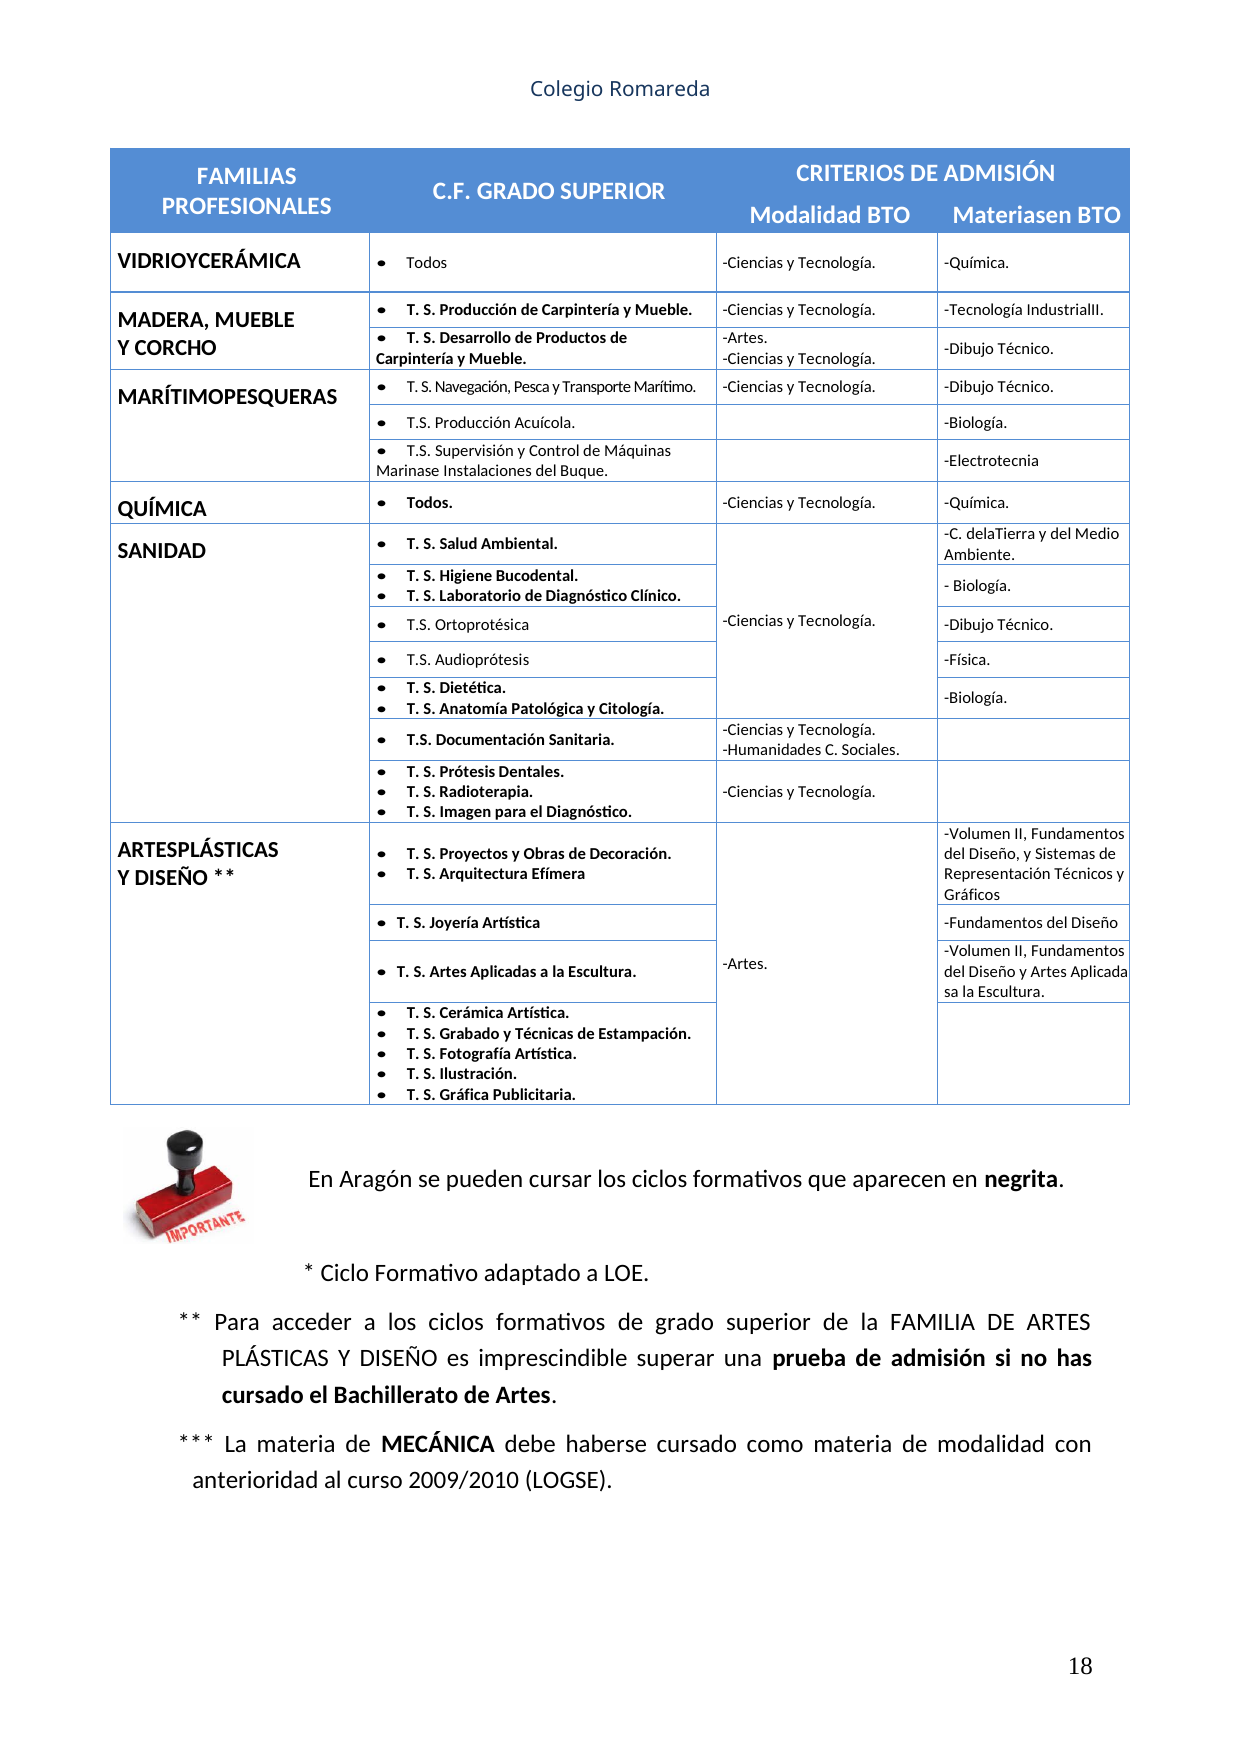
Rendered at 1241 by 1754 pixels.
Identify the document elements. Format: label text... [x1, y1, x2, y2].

table_cell Materiasen BTO [938, 197, 1129, 232]
table_cell -Ciencias y Tecnología. [717, 761, 937, 822]
table_cell • T.S. Producción Acuícola. [370, 405, 716, 439]
table_cell -Artes. -Ciencias y Tecnología. [717, 328, 937, 368]
table_cell -Ciencias y Tecnología. [717, 370, 937, 404]
table_cell QUÍMICA [111, 482, 369, 522]
table_cell • T. S. Dietética. • T. S. Anatomía Patológica y Citología. [370, 678, 716, 718]
table_cell -Dibujo Técnico. [938, 370, 1129, 404]
table_cell • T.S. Audioprótesis [370, 642, 716, 677]
table_cell -Química. [938, 482, 1129, 522]
table_cell -Dibujo Técnico. [938, 607, 1129, 641]
table_cell -Biología. [938, 678, 1129, 718]
table_cell • T. S. Artes Aplicadas a la Escultura. [370, 941, 716, 1002]
table_cell ARTESPLÁSTICAS Y DISEÑO ** [111, 823, 369, 1104]
table_cell -Volumen II, Fundamentos del Diseño y Artes Aplicada sa la Escultura. [938, 941, 1129, 1002]
table_cell -Electrotecnia [938, 440, 1129, 481]
table_cell -Ciencias y Tecnología. [717, 524, 937, 718]
table_cell [938, 1003, 1129, 1104]
table_cell • T.S. Documentación Sanitaria. [370, 719, 716, 760]
table_cell -Fundamentos del Diseño [938, 905, 1129, 940]
table_cell -Ciencias y Tecnología. -Humanidades C. Sociales. [717, 719, 937, 760]
table_header CRITERIOS DE ADMISIÓN [717, 149, 1129, 196]
table_cell [717, 440, 937, 481]
table_cell -Física. [938, 642, 1129, 677]
table_cell • T. S. Joyería Artística [370, 905, 716, 940]
table_cell [938, 761, 1129, 822]
table_cell SANIDAD [111, 524, 369, 822]
table_cell • Todos. [370, 482, 716, 522]
table_cell -C. delaTierra y del Medio Ambiente. [938, 524, 1129, 564]
table_cell -Ciencias y Tecnología. [717, 233, 937, 291]
table_cell - Biología. [938, 565, 1129, 606]
text En Aragón se pueden cursar los ciclos formativos que aparecen en negrita. [254, 1163, 1092, 1193]
table_cell • Todos [370, 233, 716, 291]
table_cell • T. S. Prótesis Dentales. • T. S. Radioterapia. • T. S. Imagen para el Diagnóstico. [370, 761, 716, 822]
table_cell MADERA, MUEBLE Y CORCHO [111, 293, 369, 368]
table_cell -Volumen II, Fundamentos del Diseño, y Sistemas de Representación Técnicos y Gráficos [938, 823, 1129, 904]
text ** Para acceder a los ciclos formativos de grado superior de la FAMILIA DE ARTES PLÁSTICAS Y DISEÑO es imprescindible superar una prueba de admisión si no has cursado el Bachillerato de Artes. [177, 1306, 1092, 1409]
table_cell • T. S. Cerámica Artística. • T. S. Grabado y Técnicas de Estampación. • T. S. Fotografía Artística. • T. S. Ilustración. • T. S. Gráfica Publicitaria. [370, 1003, 716, 1104]
table_cell -Ciencias y Tecnología. [717, 482, 937, 522]
table_cell [717, 405, 937, 439]
table_cell -Dibujo Técnico. [938, 328, 1129, 368]
table_cell MARÍTIMOPESQUERAS [111, 370, 369, 481]
table_cell -Tecnología IndustrialII. [938, 293, 1129, 327]
table_cell • T.S. Supervisión y Control de Máquinas Marinase Instalaciones del Buque. [370, 440, 716, 481]
picture [123, 1127, 254, 1244]
table_cell Modalidad BTO [717, 197, 937, 232]
table_cell • T. S. Salud Ambiental. [370, 524, 716, 564]
table_cell • T. S. Higiene Bucodental. • T. S. Laboratorio de Diagnóstico Clínico. [370, 565, 716, 606]
table_cell VIDRIOYCERÁMICA [111, 233, 369, 291]
table_cell -Biología. [938, 405, 1129, 439]
table_cell [938, 719, 1129, 760]
table_cell -Artes. [717, 823, 937, 1104]
table_cell -Ciencias y Tecnología. [717, 293, 937, 327]
table_cell -Química. [938, 233, 1129, 291]
table_header C.F. GRADO SUPERIOR [377, 149, 716, 232]
table_cell • T.S. Ortoprotésica [370, 607, 716, 641]
text * Ciclo Formativo adaptado a LOE. [177, 1257, 1092, 1287]
table_header FAMILIAS PROFESIONALES [111, 149, 376, 232]
text *** La materia de MECÁNICA debe haberse cursado como materia de modalidad con anterioridad al curso 2009/2010 (LOGSE). [177, 1428, 1092, 1495]
table_cell • T. S. Navegación, Pesca y Transporte Marítimo. [370, 370, 716, 404]
table_cell • T. S. Proyectos y Obras de Decoración. • T. S. Arquitectura Efímera [370, 823, 716, 904]
table_cell • T. S. Desarrollo de Productos de Carpintería y Mueble. [370, 328, 716, 368]
table_cell • T. S. Producción de Carpintería y Mueble. [370, 293, 716, 327]
